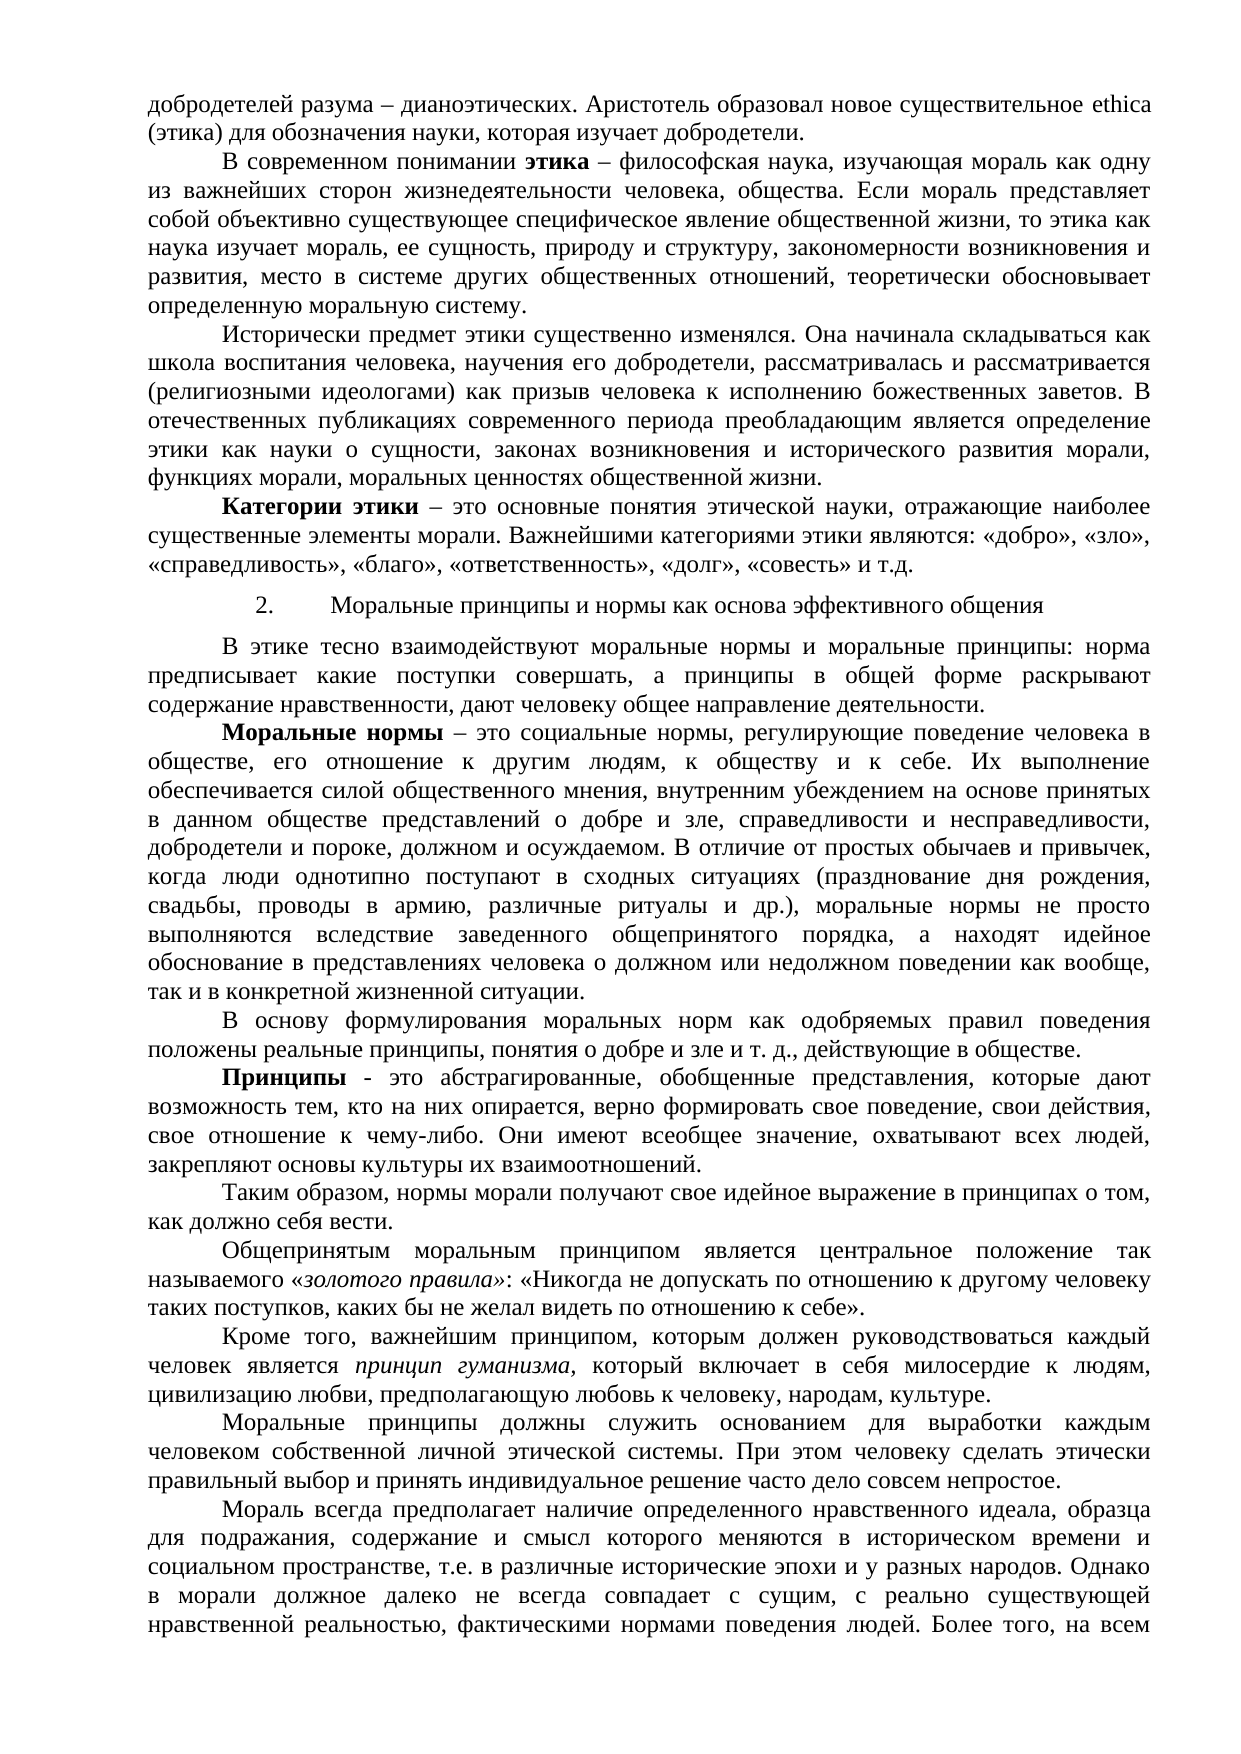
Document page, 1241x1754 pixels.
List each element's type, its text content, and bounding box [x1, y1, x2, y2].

text В основу формулирования моральных норм как одобряемых правил поведения положены реальные принципы, понятия о добре и зле и т. д., действующие в обществе. [148, 1005, 1152, 1062]
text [148, 89, 1152, 146]
text Категории этики – это основные понятия этической науки, отражающие наиболее существенные элементы морали. Важнейшими категориями этики являются: «добро», «зло», «справедливость», «благо», «ответственность», «долг», «совесть» и т.д. [148, 491, 1152, 577]
text В этике тесно взаимодействуют моральные нормы и моральные принципы: норма предписывает какие поступки совершать, а принципы в общей форме раскрывают содержание нравственности, дают человеку общее направление деятельности. [148, 631, 1152, 717]
text Таким образом, нормы морали получают свое идейное выражение в принципах о том, как должно себя вести. [148, 1177, 1152, 1235]
text Общепринятым моральным принципом является центральное положение так называемого «золотого правила»: «Никогда не допускать по отношению к другому человеку таких поступков, каких бы не желал видеть по отношению к себе». [148, 1235, 1152, 1321]
text Моральные нормы – это социальные нормы, регулирующие поведение человека в обществе, его отношение к другим людям, к обществу и к себе. Их выполнение обеспечивается силой общественного мнения, внутренним убеждением на основе принятых в данном обществе представлений о добре и зле, справедливости и несправедливости, добродетели и пороке, должном и осуждаемом. В отличие от простых обычаев и привычек, когда люди однотипно поступают в сходных ситуациях (празднование дня рождения, свадьбы, проводы в армию, различные ритуалы и др.), моральные нормы не просто выполняются вследствие заведенного общепринятого порядка, а находят идейное обоснование в представлениях человека о должном или недолжном поведении как вообще, так и в конкретной жизненной ситуации. [148, 717, 1152, 1005]
list Моральные принципы и нормы как основа эффективного общения [148, 590, 1152, 619]
text Моральные принципы должны служить основанием для выработки каждым человеком собственной личной этической системы. При этом человеку сделать этически правильный выбор и принять индивидуальное решение часто дело совсем непростое. [148, 1407, 1152, 1494]
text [148, 1494, 1152, 1637]
text Исторически предмет этики существенно изменялся. Она начинала складываться как школа воспитания человека, научения его добродетели, рассматривалась и рассматривается (религиозными идеологами) как призыв человека к исполнению божественных заветов. В отечественных публикациях современного периода преобладающим является определение этики как науки о сущности, законах возникновения и исторического развития морали, функциях морали, моральных ценностях общественной жизни. [148, 319, 1152, 491]
text Кроме того, важнейшим принципом, которым должен руководствоваться каждый человек является принцип гуманизма, который включает в себя милосердие к людям, цивилизацию любви, предполагающую любовь к человеку, народам, культуре. [148, 1321, 1152, 1407]
text Принципы - это абстрагированные, обобщенные представления, которые дают возможность тем, кто на них опирается, верно формировать свое поведение, свои действия, свое отношение к чему-либо. Они имеют всеобщее значение, охватывают всех людей, закрепляют основы культуры их взаимоотношений. [148, 1062, 1152, 1177]
text В современном понимании этика – философская наука, изучающая мораль как одну из важнейших сторон жизнедеятельности человека, общества. Если мораль представляет собой объективно существующее специфическое явление общественной жизни, то этика как наука изучает мораль, ее сущность, природу и структуру, закономерности возникновения и развития, место в системе других общественных отношений, теоретически обосновывает определенную моральную систему. [148, 146, 1152, 319]
